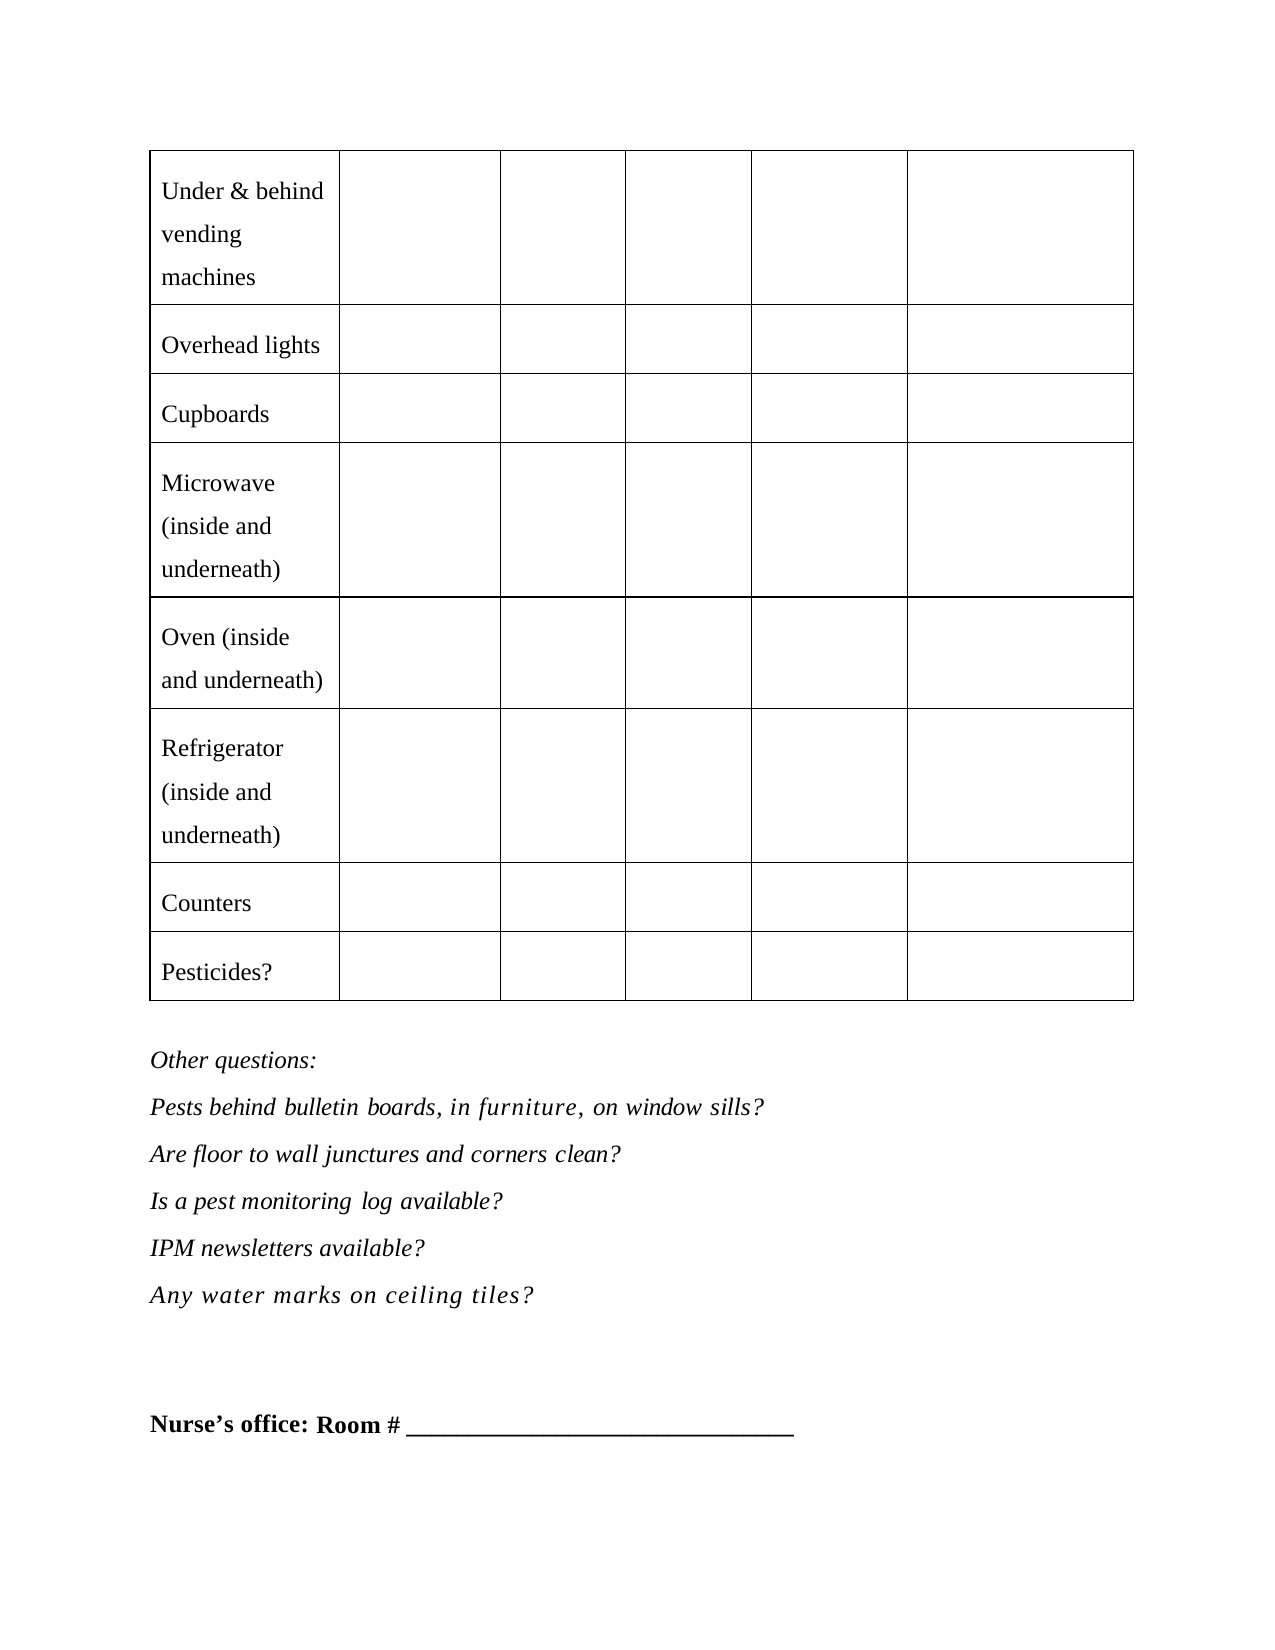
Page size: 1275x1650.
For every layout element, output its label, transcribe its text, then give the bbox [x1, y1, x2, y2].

table_cell Overhead lights [151, 305, 339, 373]
table_cell Counters [151, 863, 339, 931]
table_cell [752, 151, 907, 304]
text Other questions: [150, 1046, 1125, 1074]
table_cell [752, 863, 907, 931]
table_cell [752, 374, 907, 442]
table_cell Oven (inside and underneath) [151, 598, 339, 707]
table_cell [908, 598, 1133, 707]
table_cell [501, 374, 625, 442]
table_cell [340, 863, 500, 931]
table_cell [626, 709, 751, 862]
table_cell Refrigerator (inside and underneath) [151, 709, 339, 862]
table_cell Under & behind vending machines [151, 151, 339, 304]
table_cell [908, 932, 1133, 1000]
table_cell [501, 709, 625, 862]
table_cell [752, 932, 907, 1000]
table_cell [340, 443, 500, 596]
table_cell Pesticides? [151, 932, 339, 1000]
text Any water marks on ceiling tiles? [150, 1280, 1134, 1309]
table_cell [908, 443, 1133, 596]
table_cell [626, 443, 751, 596]
table_cell [908, 709, 1133, 862]
table_cell [501, 932, 625, 1000]
text Is a pest monitoring log available? [150, 1186, 1134, 1215]
table_cell [626, 863, 751, 931]
table_cell [340, 598, 500, 707]
table_cell [626, 305, 751, 373]
table_cell Cupboards [151, 374, 339, 442]
table_cell [752, 305, 907, 373]
table_cell [501, 598, 625, 707]
text Nurse’s office: Room # _______________________________ [150, 1409, 1125, 1439]
table_cell [908, 305, 1133, 373]
table_cell [340, 374, 500, 442]
text IPM newsletters available? [150, 1233, 1134, 1262]
table_cell [908, 374, 1133, 442]
table_cell [626, 374, 751, 442]
table_cell [908, 863, 1133, 931]
table_cell [340, 151, 500, 304]
table_cell [340, 932, 500, 1000]
table_cell [752, 443, 907, 596]
table_cell [752, 598, 907, 707]
table_cell [908, 151, 1133, 304]
table_cell [340, 305, 500, 373]
table_cell [501, 305, 625, 373]
table_cell [626, 598, 751, 707]
table_cell [501, 863, 625, 931]
table_cell [626, 932, 751, 1000]
text Pests behind bulletin boards, in furniture, on window sills? [150, 1092, 1134, 1121]
table_cell [340, 709, 500, 862]
text Are floor to wall junctures and corners clean? [150, 1139, 1134, 1168]
table_cell [752, 709, 907, 862]
table_cell [626, 151, 751, 304]
table_cell [501, 151, 625, 304]
table_cell Microwave (inside and underneath) [151, 443, 339, 596]
table_cell [501, 443, 625, 596]
